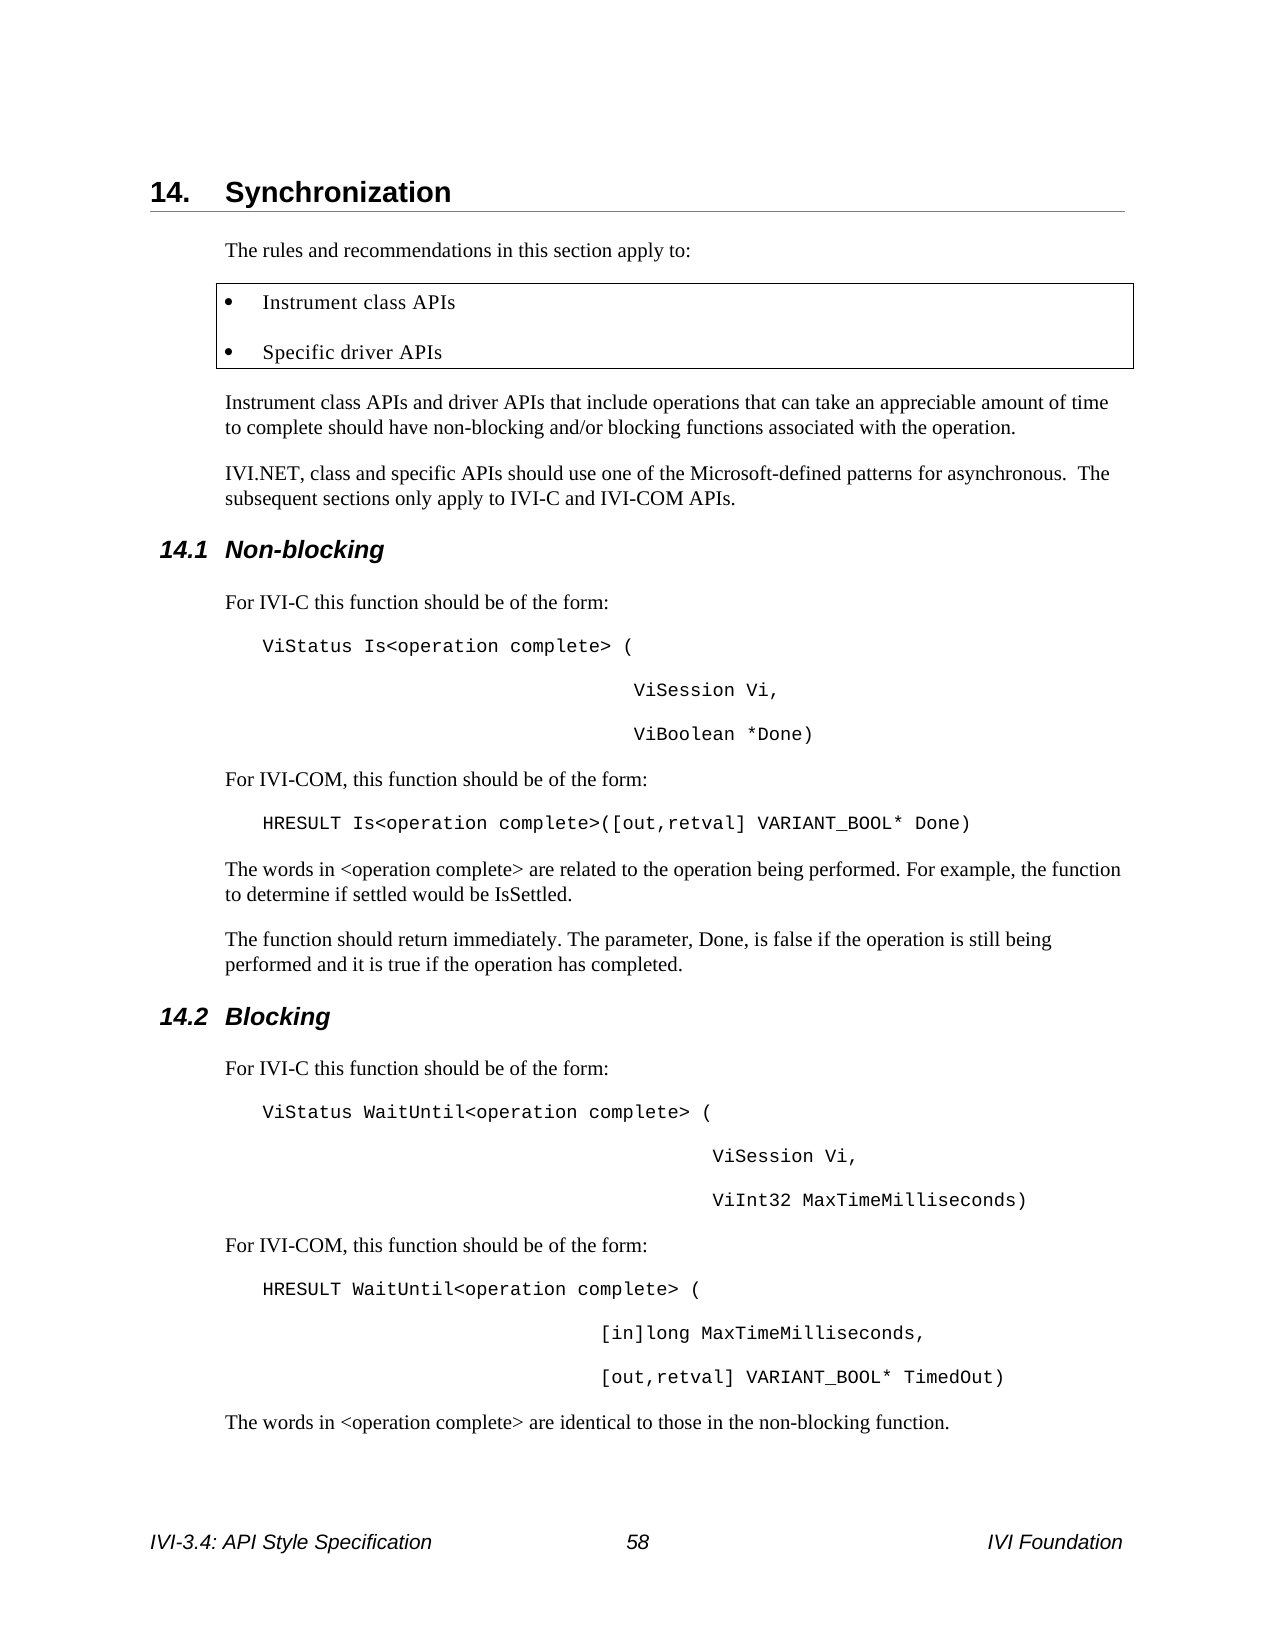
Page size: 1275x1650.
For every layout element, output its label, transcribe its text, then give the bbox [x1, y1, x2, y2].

text For IVI-COM, this function should be of the form: [225, 1233, 1125, 1258]
text ViStatus Is<operation complete> ( [262, 635, 1125, 658]
text HRESULT Is<operation complete>([out,retval] VARIANT_BOOL* Done) [262, 812, 1125, 835]
text IVI.NET, class and specific APIs should use one of the Microsoft-defined patterns for asynchronous. The subsequent sections only apply to IVI-C and IVI-COM APIs. [225, 460, 1125, 510]
text The words in <operation complete> are identical to those in the non-blocking function. [225, 1410, 1125, 1435]
subtitle Non-blocking [159, 535, 1125, 564]
text The words in <operation complete> are related to the operation being performed. For example, the function to determine if settled would be IsSettled. [225, 856, 1125, 906]
text ViStatus WaitUntil<operation complete> ( [262, 1101, 1125, 1124]
text ViSession Vi, [262, 679, 1125, 702]
subtitle Blocking [159, 1002, 1125, 1031]
list Specific driver APIs [217, 333, 1133, 368]
text The function should return immediately. The parameter, Done, is false if the operation is still being performed and it is true if the operation has completed. [225, 927, 1125, 977]
text ViBoolean *Done) [262, 723, 1125, 746]
text [in]long MaxTimeMilliseconds, [262, 1322, 1125, 1345]
text The rules and recommendations in this section apply to: [225, 237, 1125, 262]
text Instrument class APIs and driver APIs that include operations that can take an appreciable amount of time to complete should have non-blocking and/or blocking functions associated with the operation. [225, 389, 1125, 439]
text ViSession Vi, [262, 1145, 1125, 1168]
text For IVI-C this function should be of the form: [225, 1056, 1125, 1081]
text For IVI-C this function should be of the form: [225, 589, 1125, 614]
list Instrument class APIs [217, 284, 1133, 316]
text For IVI-COM, this function should be of the form: [225, 766, 1125, 791]
text [out,retval] VARIANT_BOOL* TimedOut) [262, 1366, 1125, 1389]
subtitle Synchronization [150, 175, 1125, 211]
text ViInt32 MaxTimeMilliseconds) [262, 1189, 1125, 1212]
text HRESULT WaitUntil<operation complete> ( [262, 1278, 1125, 1301]
